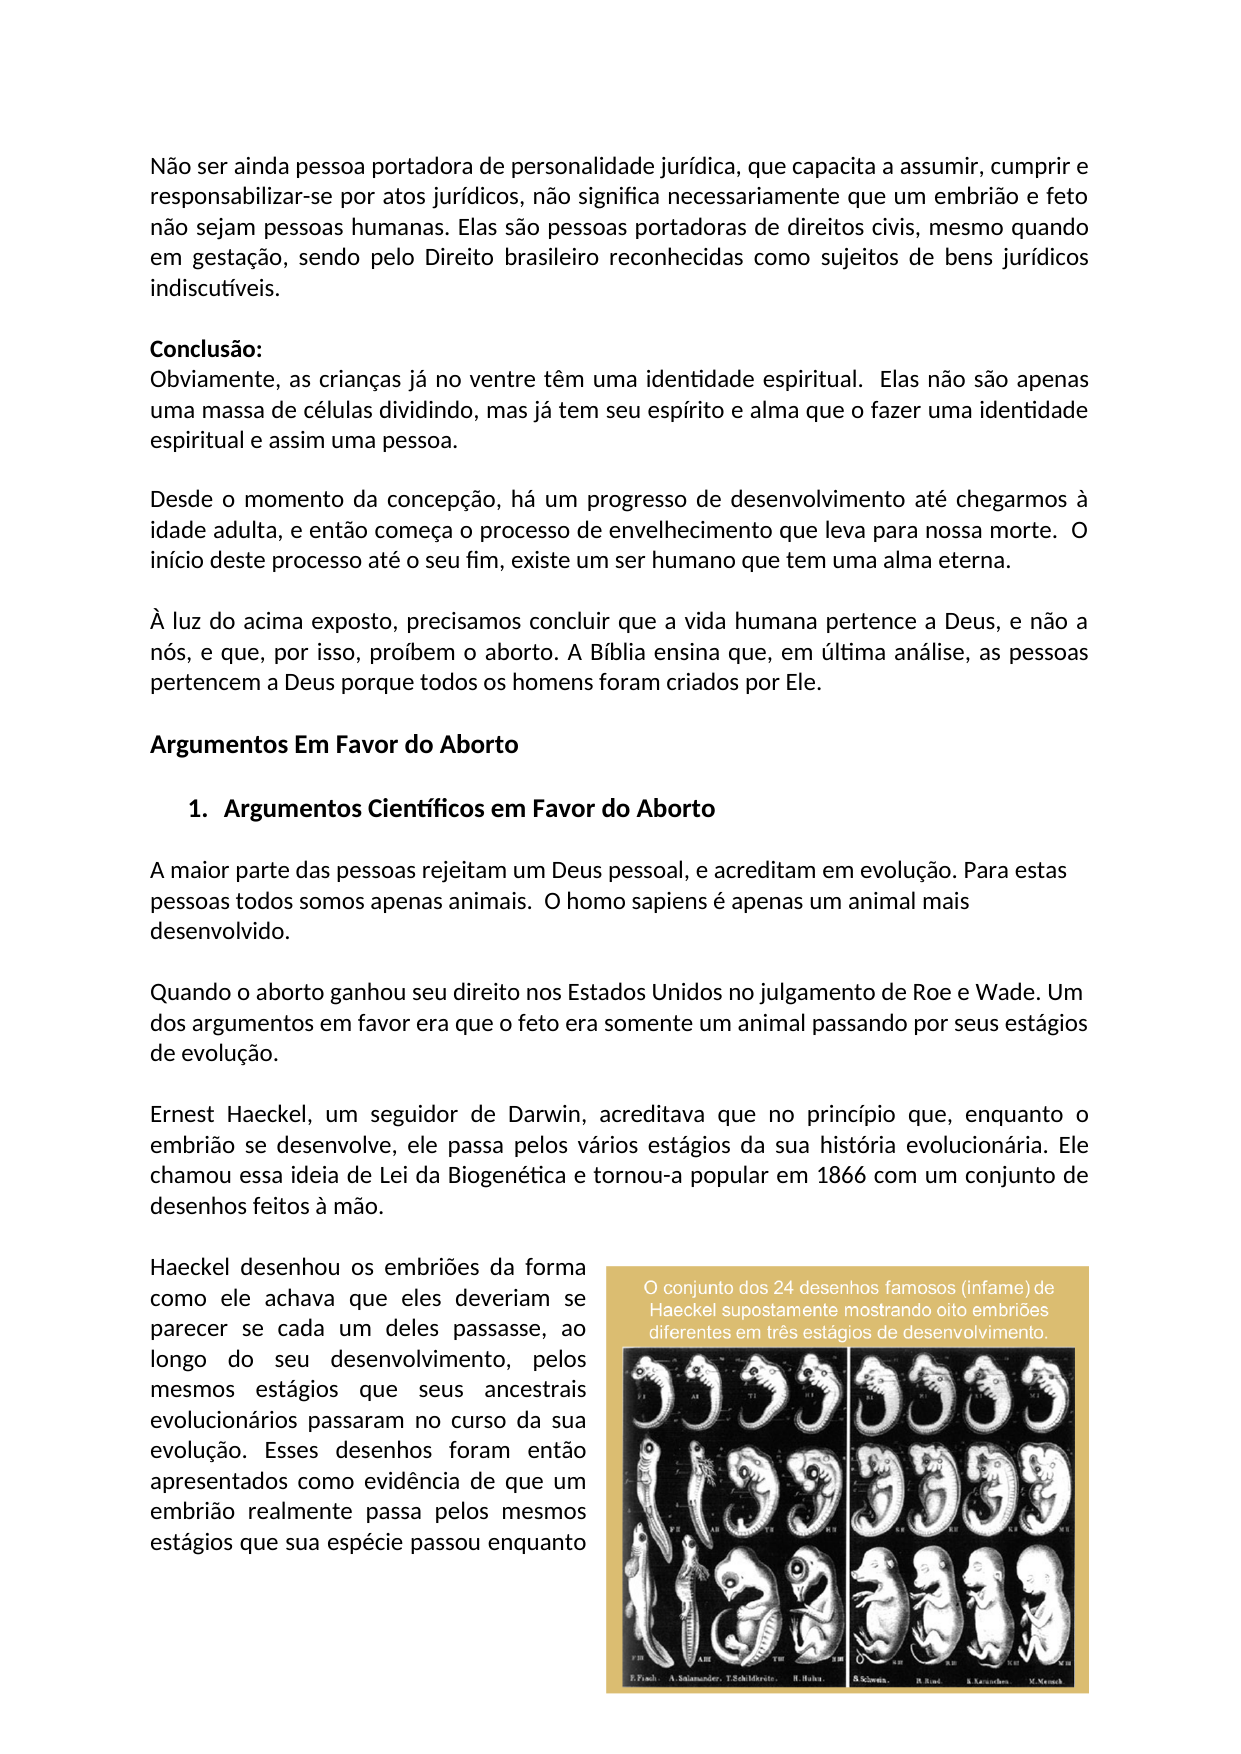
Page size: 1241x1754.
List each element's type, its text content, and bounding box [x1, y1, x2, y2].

list 1. Argumentos Científicos em Favor do Aborto [187, 791, 1090, 824]
list Obviamente, as crianças já no ventre têm uma identidade espiritual. Elas não são apenas uma massa de células dividindo, mas já tem seu espírito e alma que o fazer uma identidade espiritual e assim uma pessoa. [150, 364, 1090, 455]
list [150, 1251, 1090, 1556]
list Conclusão: [150, 333, 1090, 364]
list Argumentos Em Favor do Aborto [150, 727, 1090, 760]
list À luz do acima exposto, precisamos concluir que a vida humana pertence a Deus, e não a nós, e que, por isso, proíbem o aborto. A Bíblia ensina que, em última análise, as pessoas pertencem a Deus porque todos os homens foram criados por Ele. [150, 605, 1090, 697]
list Quando o aborto ganhou seu direito nos Estados Unidos no julgamento de Roe e Wade. Um dos argumentos em favor era que o feto era somente um animal passando por seus estágios de evolução. [150, 977, 1090, 1068]
list A maior parte das pessoas rejeitam um Deus pessoal, e acreditam em evolução. Para estas pessoas todos somos apenas animais. O homo sapiens é apenas um animal mais desenvolvido. [150, 854, 1090, 946]
list Desde o momento da concepção, há um progresso de desenvolvimento até chegarmos à idade adulta, e então começa o processo de envelhecimento que leva para nossa morte. O início deste processo até o seu fim, existe um ser humano que tem uma alma eterna. [150, 483, 1090, 575]
picture [605, 1265, 1089, 1694]
list Ernest Haeckel, um seguidor de Darwin, acreditava que no princípio que, enquanto o embrião se desenvolve, ele passa pelos vários estágios da sua história evolucionária. Ele chamou essa ideia de Lei da Biogenética e tornou-a popular em 1866 com um conjunto de desenhos feitos à mão. [150, 1099, 1090, 1221]
text Não ser ainda pessoa portadora de personalidade jurídica, que capacita a assumir, cumprir e responsabilizar-se por atos jurídicos, não significa necessariamente que um embrião e feto não sejam pessoas humanas. Elas são pessoas portadoras de direitos civis, mesmo quando em gestação, sendo pelo Direito brasileiro reconhecidas como sujeitos de bens jurídicos indiscutíveis. [150, 150, 1090, 303]
